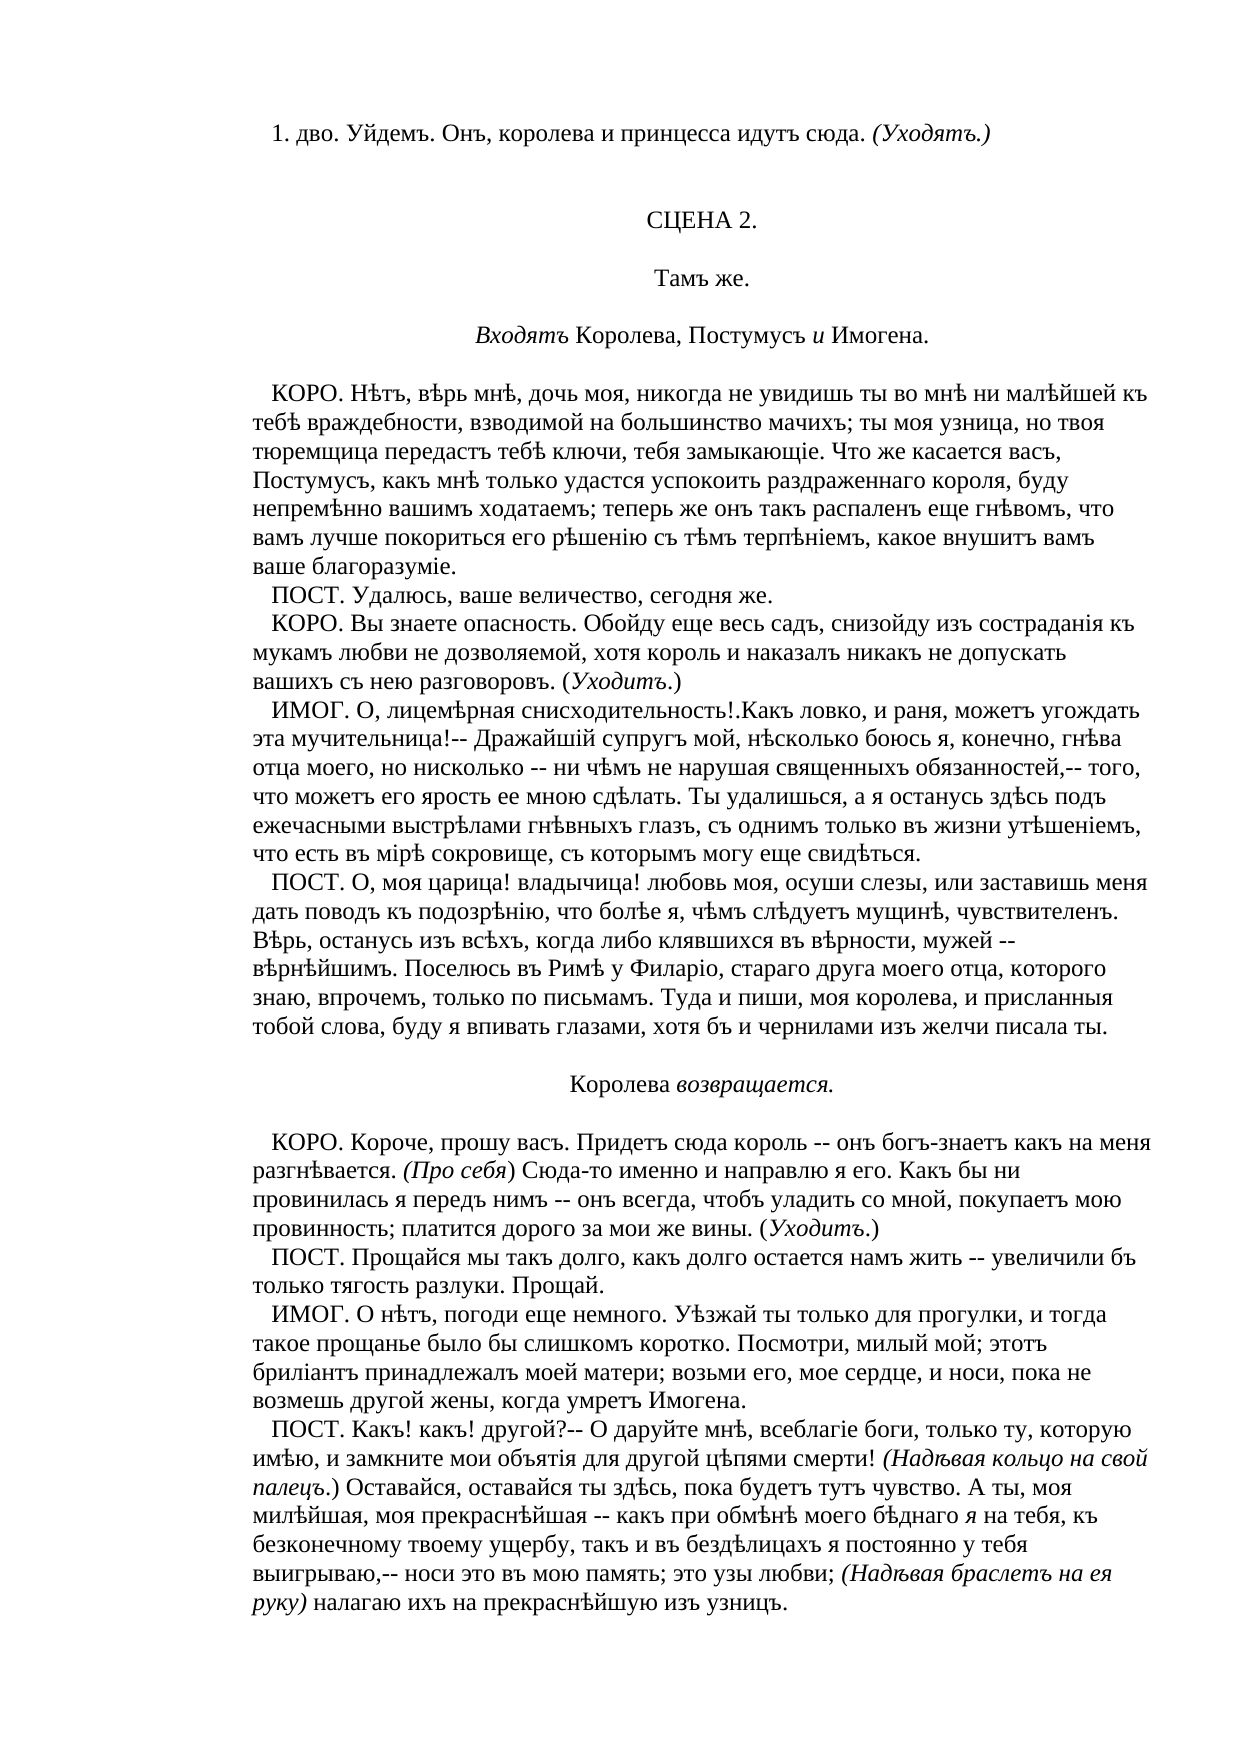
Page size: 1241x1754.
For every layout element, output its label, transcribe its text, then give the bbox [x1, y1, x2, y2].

text ПОСТ. Какъ! какъ! другой?-- О даруйте мнѣ, всеблагіе боги, только ту, которую имѣю, и замкните мои объятія для другой цѣпями смерти! (Надѣвая кольцо на свой палецъ.) Оставайся, оставайся ты здѣсь, пока будетъ тутъ чувство. А ты, моя милѣйшая, моя прекраснѣйшая -- какъ при обмѣнѣ моего бѣднаго я на тебя, къ безконечному твоему ущербу, такъ и въ бездѣлицахъ я постоянно у тебя выигрываю,-- носи это въ мою память; это узы любви; (Надѣвая браслетъ на ея руку) налагаю ихъ на прекраснѣйшую изъ узницъ. [252, 1414, 1152, 1616]
text КОРО. Нѣтъ, вѣрь мнѣ, дочь моя, никогда не увидишь ты во мнѣ ни малѣйшей къ тебѣ враждебности, взводимой на большинство мачихъ; ты моя узница, но твоя тюремщица передастъ тебѣ ключи, тебя замыкающіе. Что же касается васъ, Постумусъ, какъ мнѣ только удастся успокоить раздраженнаго короля, буду непремѣнно вашимъ ходатаемъ; теперь же онъ такъ распаленъ еще гнѣвомъ, что вамъ лучше покориться его рѣшенію съ тѣмъ терпѣніемъ, какое внушитъ вамъ ваше благоразуміе. [252, 378, 1152, 580]
text СЦЕНА 2. [252, 205, 1152, 233]
text ИМОГ. О нѣтъ, погоди еще немного. Уѣзжай ты только для прогулки, и тогда такое прощанье было бы слишкомъ коротко. Посмотри, милый мой; этотъ бриліантъ принадлежалъ моей матери; возьми его, мое сердце, и носи, пока не возмешь другой жены, когда умретъ Имогена. [252, 1299, 1152, 1414]
text ПОСТ. Удалюсь, ваше величество, сегодня же. [252, 580, 1152, 608]
text Тамъ же. [252, 263, 1152, 291]
text 1. дво. Уйдемъ. Онъ, королева и принцесса идутъ сюда. (Уходятъ.) [252, 118, 1152, 147]
text КОРО. Короче, прошу васъ. Придетъ сюда король -- онъ богъ-знаетъ какъ на меня разгнѣвается. (Про себя) Сюда-то именно и направлю я его. Какъ бы ни провинилась я передъ нимъ -- онъ всегда, чтобъ уладить со мной, покупаетъ мою провинность; платится дорого за мои же вины. (Уходитъ.) [252, 1127, 1152, 1242]
text Королева возвращается. [252, 1069, 1152, 1098]
text ИМОГ. О, лицемѣрная снисходительность!.Какъ ловко, и раня, можетъ угождать эта мучительница!-- Дражайшій супругъ мой, нѣсколько боюсь я, конечно, гнѣва отца моего, но нисколько -- ни чѣмъ не нарушая священныхъ обязанностей,-- того, что можетъ его ярость ее мною сдѣлать. Ты удалишься, а я останусь здѣсь подъ ежечасными выстрѣлами гнѣвныхъ глазъ, съ однимъ только въ жизни утѣшеніемъ, что есть въ мірѣ сокровище, съ которымъ могу еще свидѣться. [252, 695, 1152, 867]
text Входятъ Королева, Постумусъ и Имогена. [252, 321, 1152, 349]
text КОРО. Вы знаете опасность. Обойду еще весь садъ, снизойду изъ состраданія къ мукамъ любви не дозволяемой, хотя король и наказалъ никакъ не допускать вашихъ съ нею разговоровъ. (Уходитъ.) [252, 608, 1152, 695]
text ПОСТ. О, моя царица! владычица! любовь моя, осуши слезы, или заставишь меня дать поводъ къ подозрѣнію, что болѣе я, чѣмъ слѣдуетъ мущинѣ, чувствителенъ. Вѣрь, останусь изъ всѣхъ, когда либо клявшихся въ вѣрности, мужей -- вѣрнѣйшимъ. Поселюсь въ Римѣ у Филаріо, стараго друга моего отца, которого знаю, впрочемъ, только по письмамъ. Туда и пиши, моя королева, и присланныя тобой слова, буду я впивать глазами, хотя бъ и чернилами изъ желчи писала ты. [252, 867, 1152, 1040]
text ПОСТ. Прощайся мы такъ долго, какъ долго остается намъ жить -- увеличили бъ только тягость разлуки. Прощай. [252, 1242, 1152, 1299]
